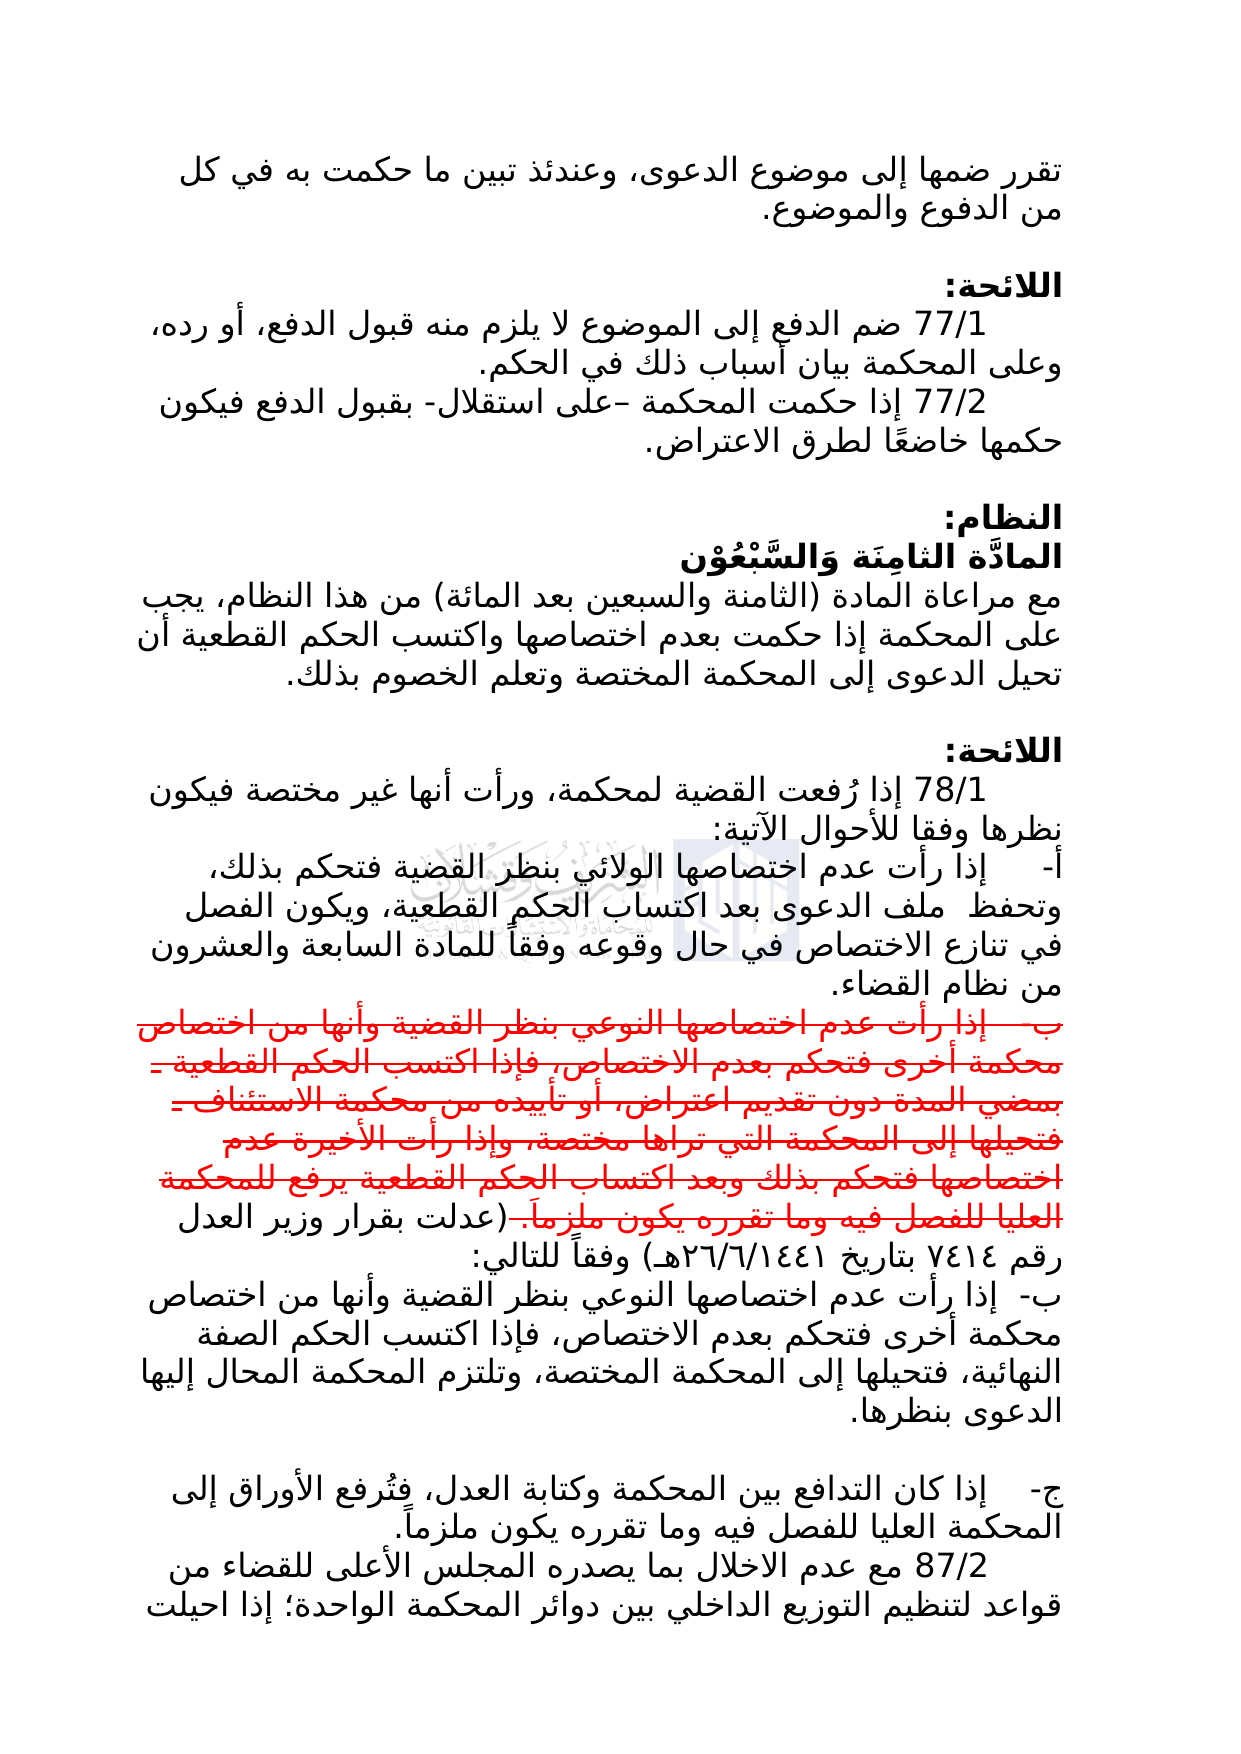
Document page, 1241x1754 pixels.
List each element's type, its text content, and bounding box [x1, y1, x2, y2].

text المادَّة الثامِنَة وَالسَّبْعُوْن [133, 537, 1063, 576]
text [133, 1547, 1063, 1624]
text ‌ج- إذا كان التدافع بين المحكمة وكتابة العدل، فتُرفع الأوراق إلى المحكمة العليا للفصل فيه وما تقرره يكون ملزماً. [133, 1469, 1063, 1547]
text مع مراعاة المادة (الثامنة والسبعين بعد المائة) من هذا النظام، يجب على المحكمة إذا حكمت بعدم اختصاصها واكتسب الحكم القطعية أن تحيل الدعوى إلى المحكمة المختصة وتعلم الخصوم بذلك. [133, 576, 1063, 693]
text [133, 150, 1063, 228]
text ب- إذا رأت عدم اختصاصها النوعي بنظر القضية وأنها من اختصاص محكمة أخرى فتحكم بعدم الاختصاص، فإذا اكتسب الحكم الصفة النهائية، فتحيلها إلى المحكمة المختصة، وتلتزم المحكمة المحال إليها الدعوى بنظرها. [133, 1275, 1063, 1431]
text النظام: [133, 499, 1063, 537]
text 78/1 إذا رُفعت القضية لمحكمة، ورأت أنها غير مختصة فيكون نظرها وفقا للأحوال الآتية: [133, 770, 1063, 848]
text ‌ب- إذا رأت عدم اختصاصها النوعي بنظر القضية وأنها من اختصاص محكمة أخرى فتحكم بعدم الاختصاص، فإذا اكتسب الحكم القطعية ـ بمضي المدة دون تقديم اعتراض، أو تأييده من محكمة الاستئناف ـ فتحيلها إلى المحكمة التي تراها مختصة، وإذا رأت الأخيرة عدم اختصاصها فتحكم بذلك وبعد اكتساب الحكم القطعية يرفع للمحكمة العليا للفصل فيه وما تقرره يكون ملزماَ. (عدلت بقرار وزير العدل رقم ٧٤١٤ بتاريخ ٢٦/٦/١٤٤١هـ) وفقاً للتالي: [133, 1003, 1063, 1275]
text اللائحة: [133, 266, 1063, 305]
text اللائحة: [133, 731, 1063, 770]
text 77/2 إذا حكمت المحكمة –على استقلال- بقبول الدفع فيكون حكمها خاضعًا لطرق الاعتراض. [133, 383, 1063, 460]
text 77/1 ضم الدفع إلى الموضوع لا يلزم منه قبول الدفع، أو رده، وعلى المحكمة بيان أسباب ذلك في الحكم. [133, 305, 1063, 383]
text ‌أ- إذا رأت عدم اختصاصها الولائي بنظر القضية فتحكم بذلك، وتحفظ ملف الدعوى بعد اكتساب الحكم القطعية، ويكون الفصل في تنازع الاختصاص في حال وقوعه وفقاً للمادة السابعة والعشرون من نظام القضاء. [133, 848, 1063, 1003]
